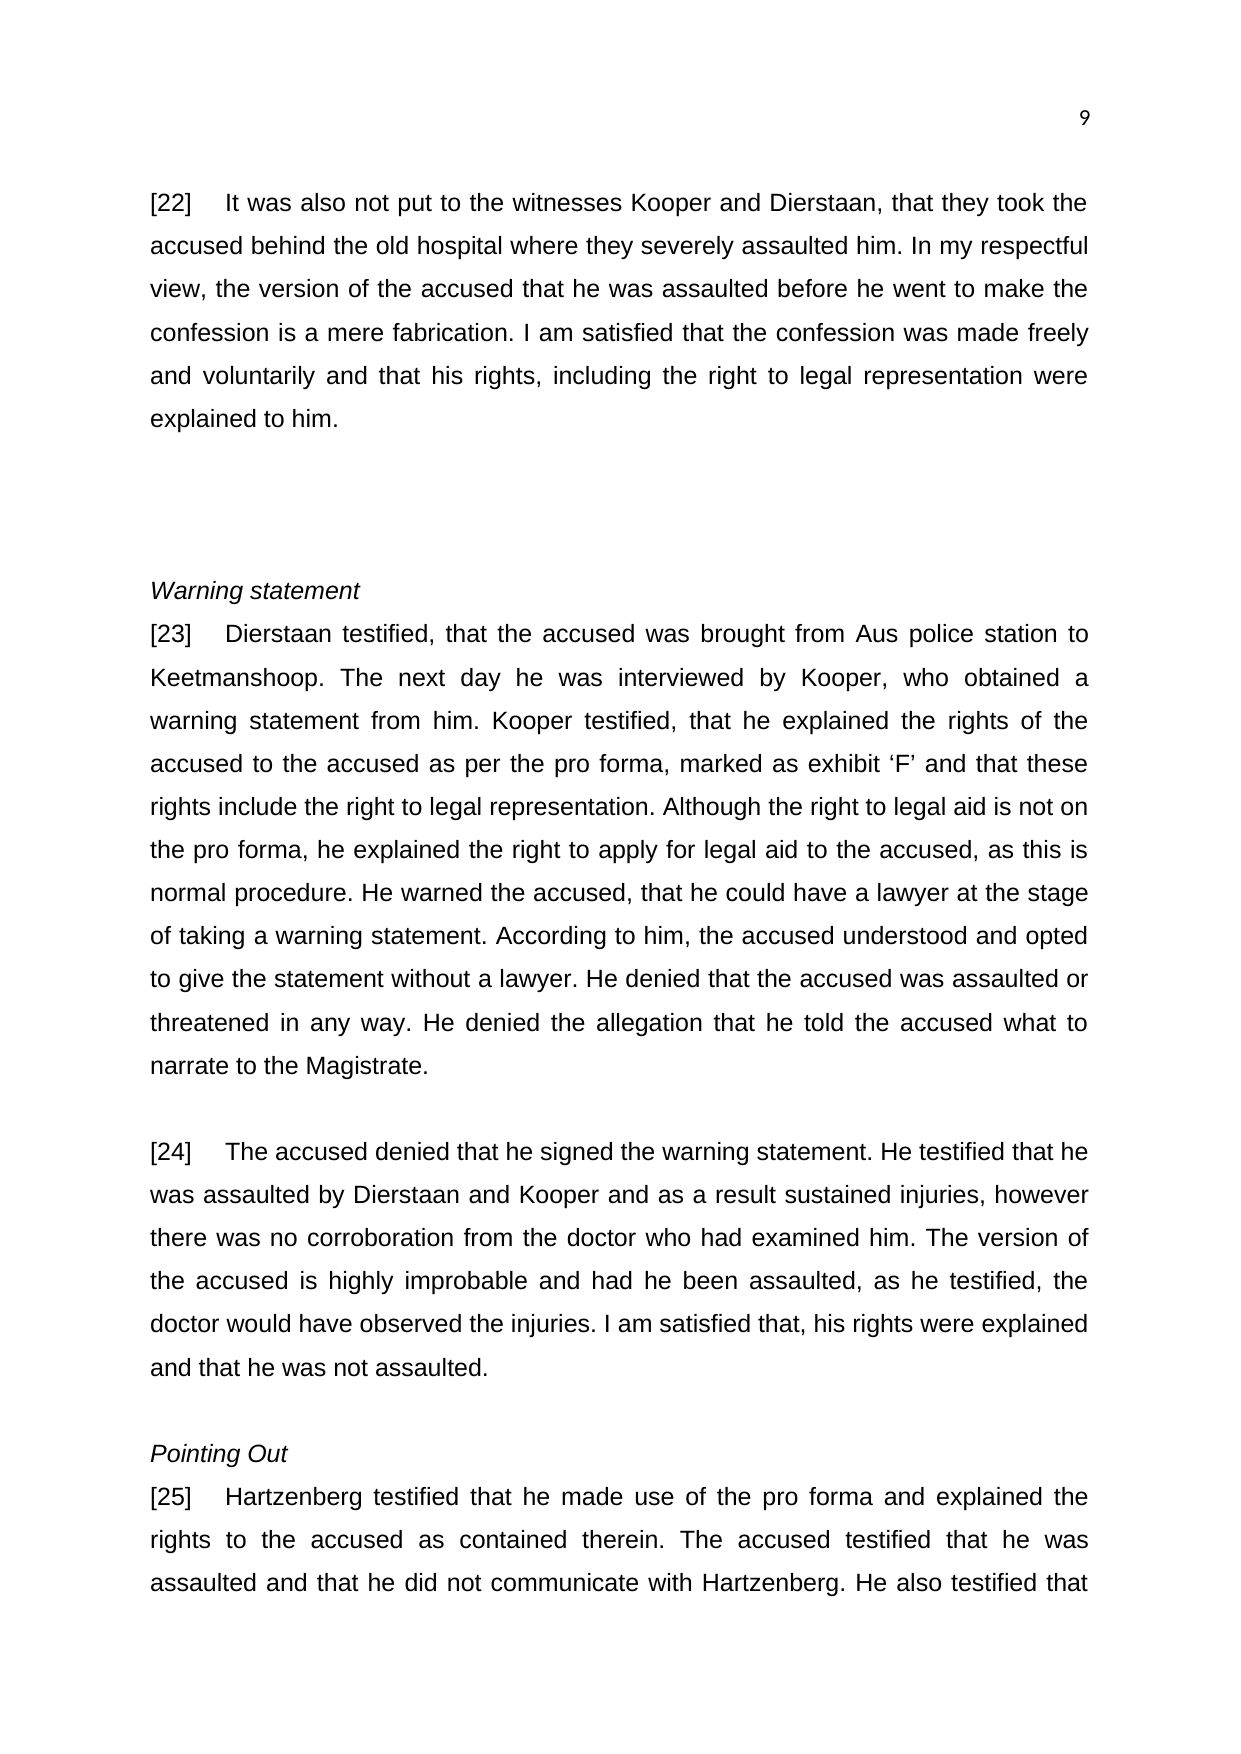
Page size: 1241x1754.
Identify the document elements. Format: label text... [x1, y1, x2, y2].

text [24] The accused denied that he signed the warning statement. He testified that he was assaulted by Dierstaan and Kooper and as a result sustained injuries, however there was no corroboration from the doctor who had examined him. The version of the accused is highly improbable and had he been assaulted, as he testified, the doctor would have observed the injuries. I am satisfied that, his rights were explained and that he was not assaulted. [150, 1137, 1090, 1381]
text Pointing Out [150, 1439, 1090, 1467]
text Warning statement [150, 576, 1090, 605]
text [150, 1482, 1090, 1597]
text [23] Dierstaan testified, that the accused was brought from Aus police station to Keetmanshoop. The next day he was interviewed by Kooper, who obtained a warning statement from him. Kooper testified, that he explained the rights of the accused to the accused as per the pro forma, marked as exhibit ‘F’ and that these rights include the right to legal representation. Although the right to legal aid is not on the pro forma, he explained the right to apply for legal aid to the accused, as this is normal procedure. He warned the accused, that he could have a lawyer at the stage of taking a warning statement. According to him, the accused understood and opted to give the statement without a lawyer. He denied that the accused was assaulted or threatened in any way. He denied the allegation that he told the accused what to narrate to the Magistrate. [150, 619, 1090, 1079]
text [22] It was also not put to the witnesses Kooper and Dierstaan, that they took the accused behind the old hospital where they severely assaulted him. In my respectful view, the version of the accused that he was assaulted before he went to make the confession is a mere fabrication. I am satisfied that the confession was made freely and voluntarily and that his rights, including the right to legal representation were explained to him. [150, 188, 1090, 432]
